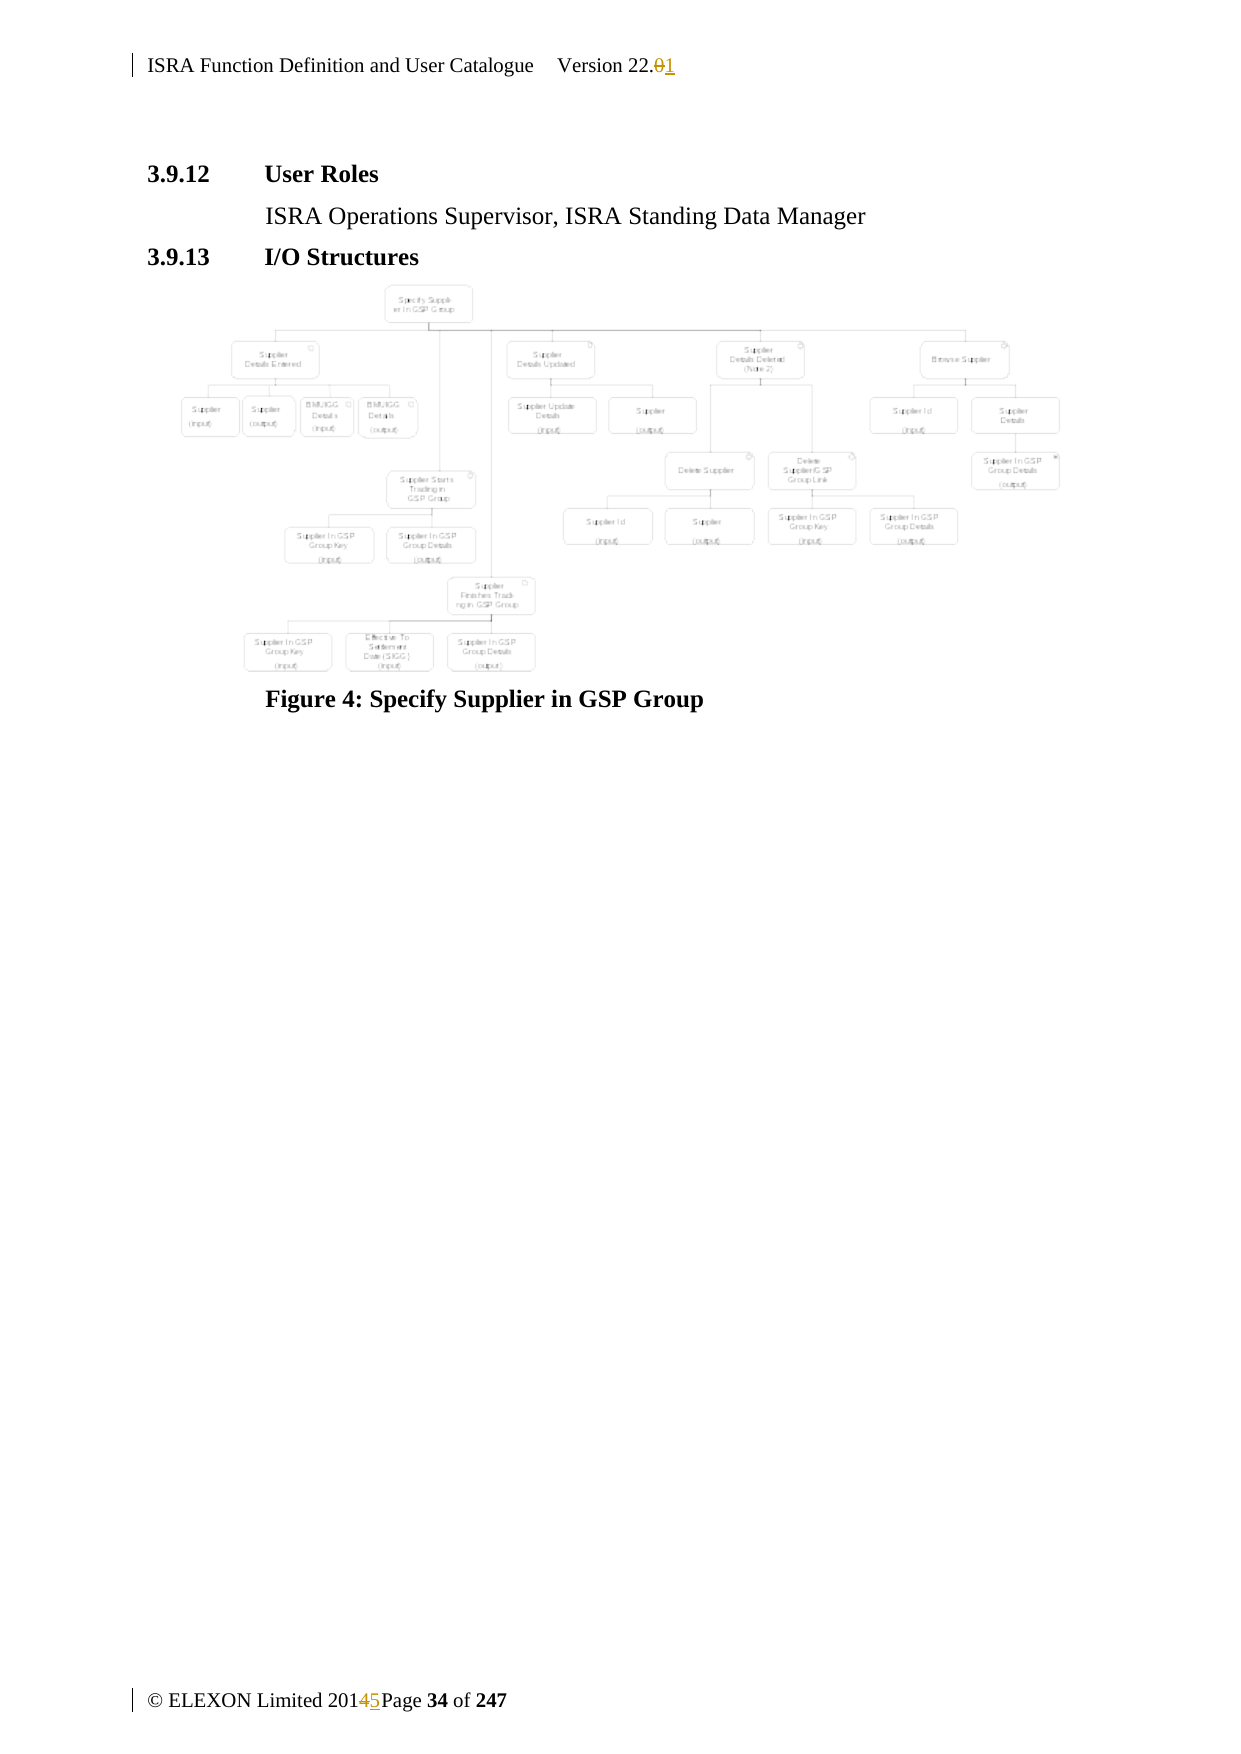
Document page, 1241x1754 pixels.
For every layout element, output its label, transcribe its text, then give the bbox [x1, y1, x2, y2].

subtitle User Roles [147, 159, 1093, 188]
text Figure 4: Specify Supplier in GSP Group [265, 684, 1093, 713]
text ISRA Operations Supervisor, ISRA Standing Data Manager [265, 201, 1093, 229]
subtitle I/O Structures [147, 242, 1093, 271]
